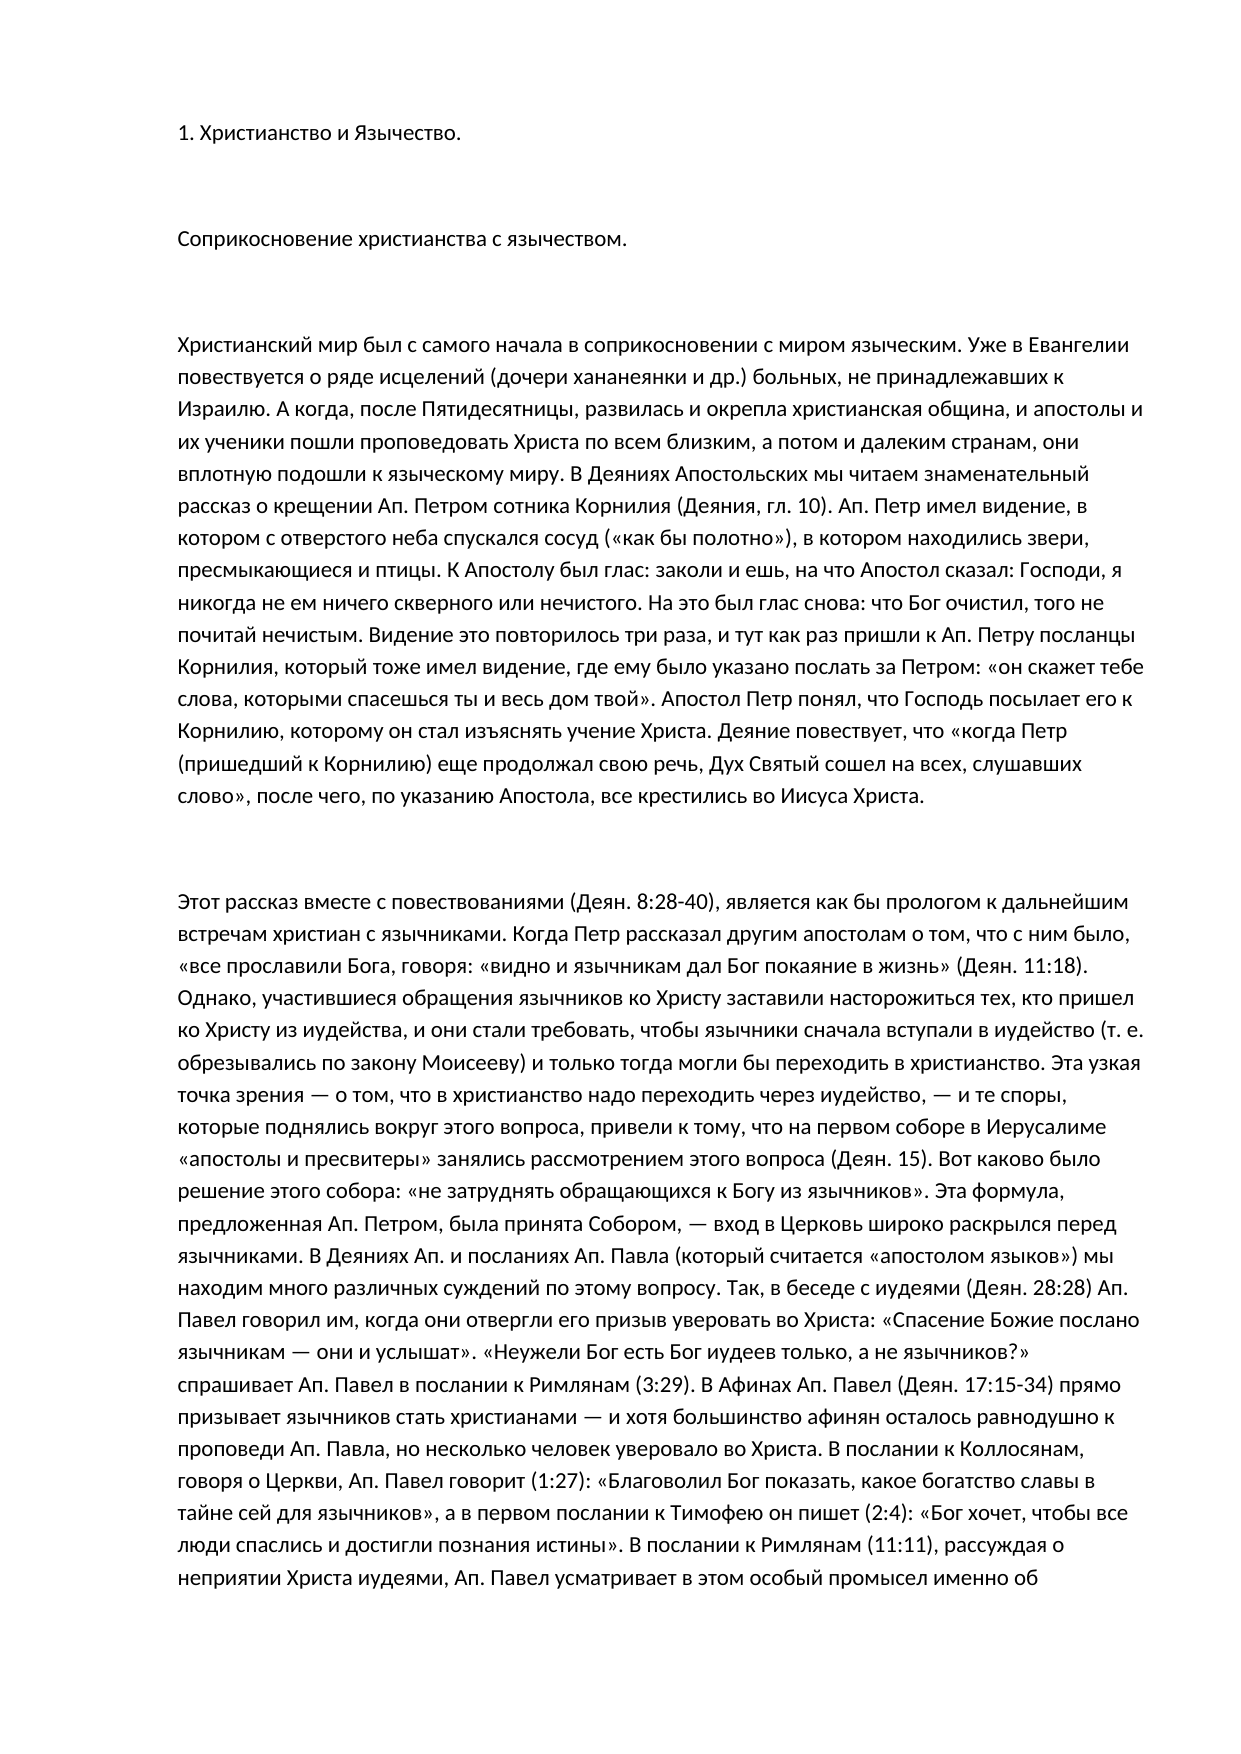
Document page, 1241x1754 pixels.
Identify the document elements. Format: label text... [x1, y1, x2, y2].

text 1. Христианство и Язычество. [177, 118, 1152, 146]
text Христианский мир был с самого начала в соприкосновении с миром языческим. Уже в Евангелии повествуется о ряде исцелений (дочери хананеянки и др.) больных, не принадлежавших к Израилю. А когда, после Пятидесятницы, развилась и окрепла христианская община, и апостолы и их ученики пошли проповедовать Христа по всем близким, а потом и далеким странам, они вплотную подошли к языческому миру. В Деяниях Апостольских мы читаем знаменательный рассказ о крещении Ап. Петром сотника Корнилия (Деяния, гл. 10). Ап. Петр имел видение, в котором с отверстого неба спускался сосуд («как бы полотно»), в котором находились звери, пресмыкающиеся и птицы. К Апостолу был глас: заколи и ешь, на что Апостол сказал: Господи, я никогда не ем ничего скверного или нечистого. На это был глас снова: что Бог очистил, того не почитай нечистым. Видение это повторилось три раза, и тут как раз пришли к Ап. Петру посланцы Корнилия, который тоже имел видение, где ему было указано послать за Петром: «он скажет тебе слова, которыми спасешься ты и весь дом твой». Апостол Петр понял, что Господь посылает его к Корнилию, которому он стал изъяснять учение Христа. Деяние повествует, что «когда Петр (пришедший к Корнилию) еще продолжал свою речь, Дух Святый сошел на всех, слушавших слово», после чего, по указанию Апостола, все крестились во Иисуса Христа. [177, 330, 1152, 809]
text Соприкосновение христианства с язычеством. [177, 224, 1152, 252]
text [177, 887, 1152, 1591]
